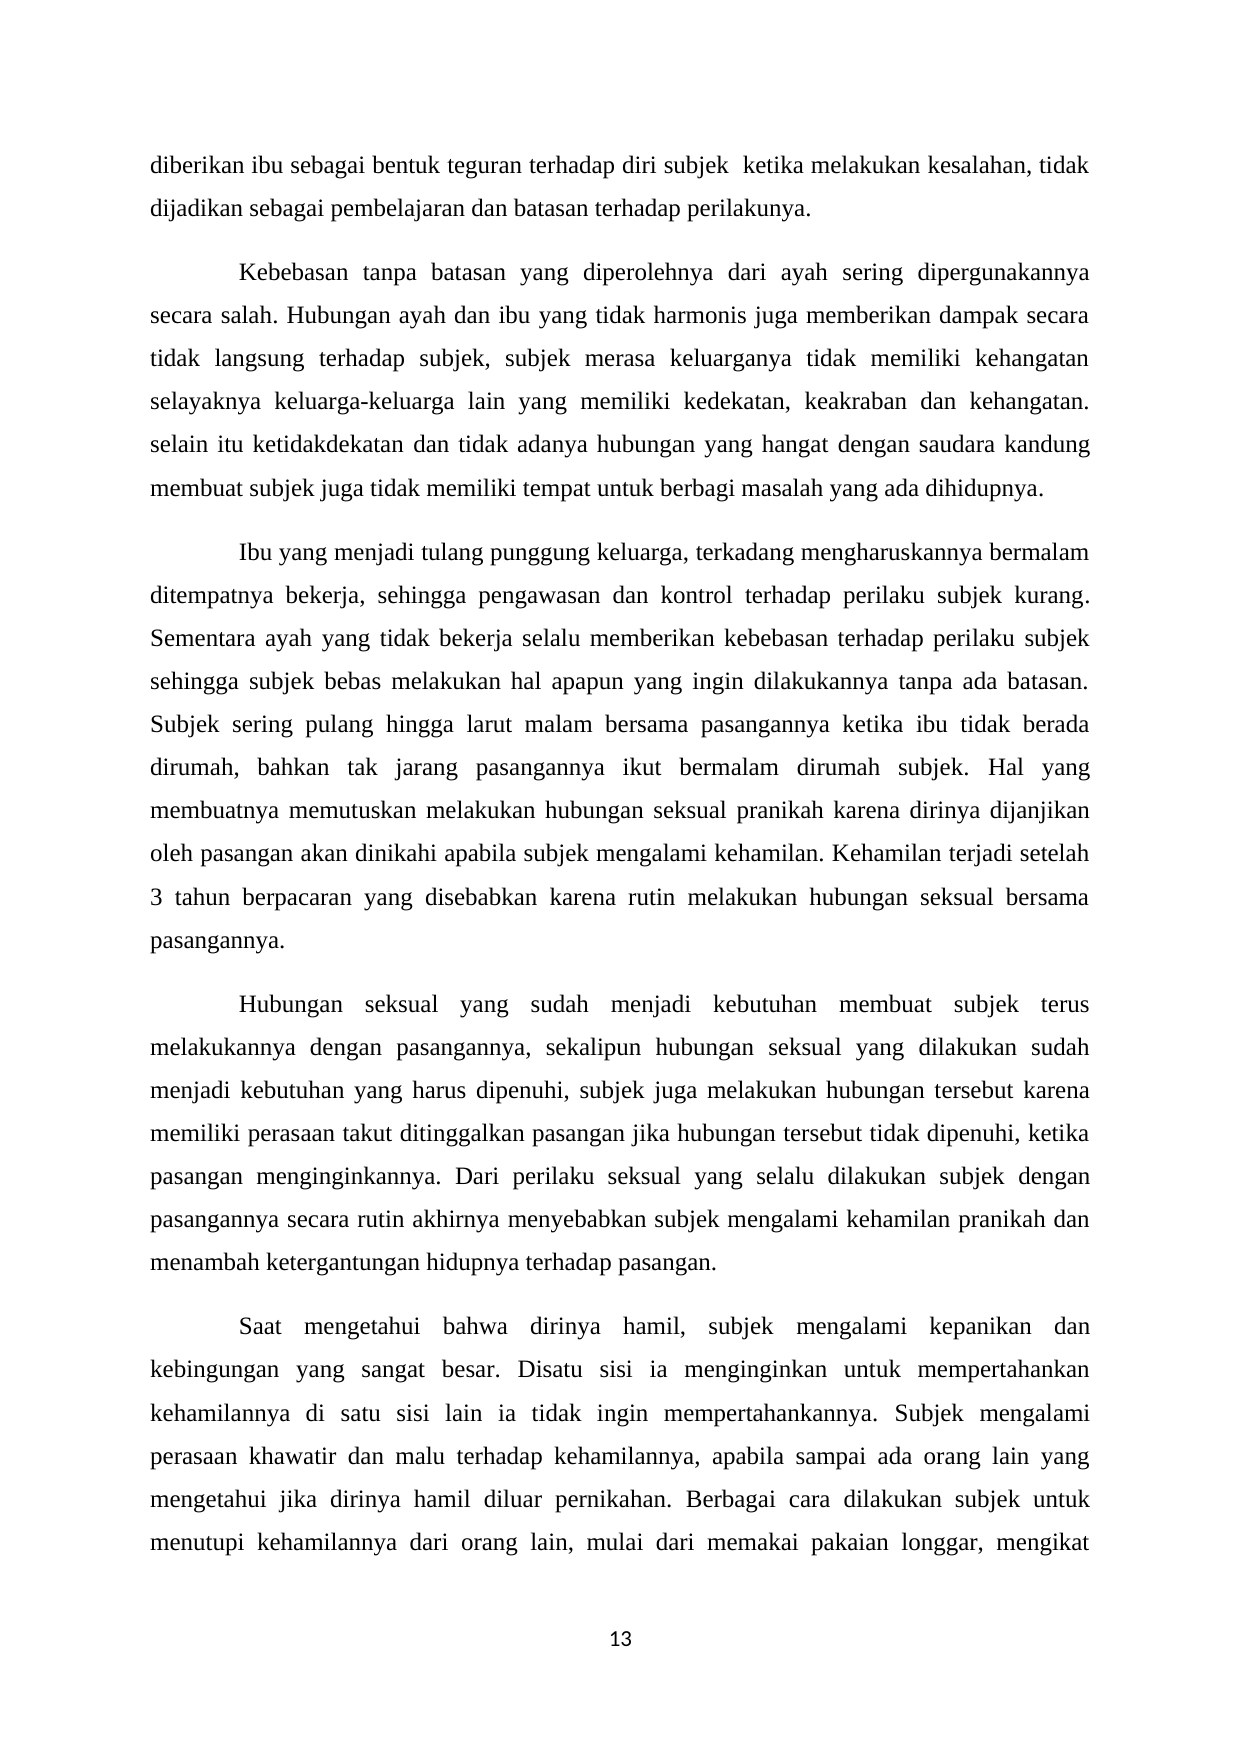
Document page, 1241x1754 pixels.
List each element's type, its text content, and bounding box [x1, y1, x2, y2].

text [150, 150, 1090, 222]
text Ibu yang menjadi tulang punggung keluarga, terkadang mengharuskannya bermalam ditempatnya bekerja, sehingga pengawasan dan kontrol terhadap perilaku subjek kurang. Sementara ayah yang tidak bekerja selalu memberikan kebebasan terhadap perilaku subjek sehingga subjek bebas melakukan hal apapun yang ingin dilakukannya tanpa ada batasan. Subjek sering pulang hingga larut malam bersama pasangannya ketika ibu tidak berada dirumah, bahkan tak jarang pasangannya ikut bermalam dirumah subjek. Hal yang membuatnya memutuskan melakukan hubungan seksual pranikah karena dirinya dijanjikan oleh pasangan akan dinikahi apabila subjek mengalami kehamilan. Kehamilan terjadi setelah 3 tahun berpacaran yang disebabkan karena rutin melakukan hubungan seksual bersama pasangannya. [150, 537, 1090, 953]
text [150, 1311, 1090, 1556]
text Hubungan seksual yang sudah menjadi kebutuhan membuat subjek terus melakukannya dengan pasangannya, sekalipun hubungan seksual yang dilakukan sudah menjadi kebutuhan yang harus dipenuhi, subjek juga melakukan hubungan tersebut karena memiliki perasaan takut ditinggalkan pasangan jika hubungan tersebut tidak dipenuhi, ketika pasangan menginginkannya. Dari perilaku seksual yang selalu dilakukan subjek dengan pasangannya secara rutin akhirnya menyebabkan subjek mengalami kehamilan pranikah dan menambah ketergantungan hidupnya terhadap pasangan. [150, 989, 1090, 1276]
text Kebebasan tanpa batasan yang diperolehnya dari ayah sering dipergunakannya secara salah. Hubungan ayah dan ibu yang tidak harmonis juga memberikan dampak secara tidak langsung terhadap subjek, subjek merasa keluarganya tidak memiliki kehangatan selayaknya keluarga-keluarga lain yang memiliki kedekatan, keakraban dan kehangatan. selain itu ketidakdekatan dan tidak adanya hubungan yang hangat dengan saudara kandung membuat subjek juga tidak memiliki tempat untuk berbagi masalah yang ada dihidupnya. [150, 257, 1090, 501]
